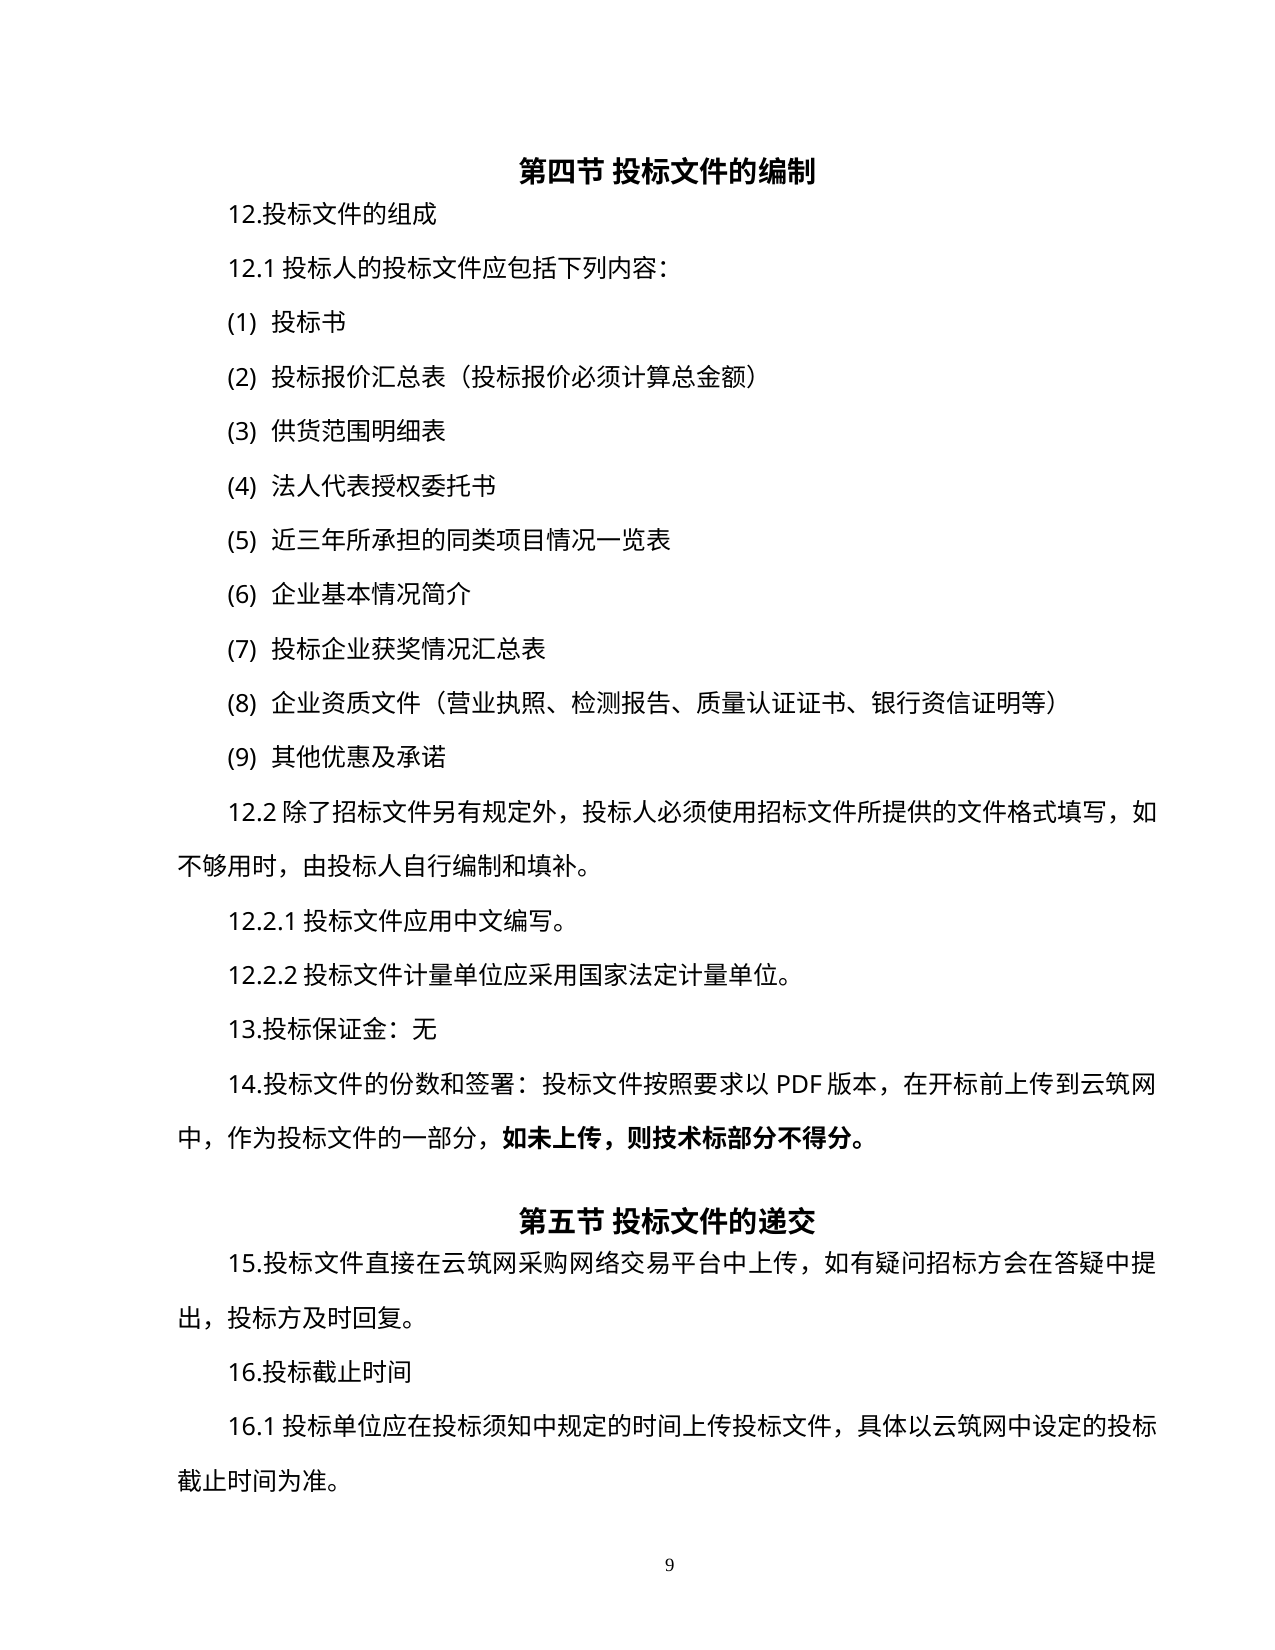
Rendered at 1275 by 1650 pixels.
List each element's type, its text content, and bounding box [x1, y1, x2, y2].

text 12.1投标人的投标文件应包括下列内容： [177, 248, 1157, 285]
text 12.2.1投标文件应用中文编写。 [177, 901, 1157, 937]
text 12.2.2投标文件计量单位应采用国家法定计量单位。 [177, 955, 1157, 992]
text 13.投标保证金：无 [177, 1010, 1157, 1046]
text 16.1投标单位应在投标须知中规定的时间上传投标文件，具体以云筑网中设定的投标截止时间为准。 [177, 1407, 1157, 1497]
text 14.投标文件的份数和签署：投标文件按照要求以PDF版本，在开标前上传到云筑网中，作为投标文件的一部分，如未上传，则技术标部分不得分。 [177, 1064, 1157, 1155]
list 其他优惠及承诺 [227, 738, 1157, 774]
list 投标书 [227, 303, 1157, 339]
list 法人代表授权委托书 [227, 466, 1157, 502]
list 企业资质文件（营业执照、检测报告、质量认证证书、银行资信证明等） [227, 683, 1157, 720]
list 投标报价汇总表（投标报价必须计算总金额） [227, 357, 1157, 393]
title 第四节 投标文件的编制 [177, 136, 1157, 194]
text 16.投标截止时间 [177, 1352, 1157, 1389]
title 第五节 投标文件的递交 [177, 1185, 1157, 1244]
list 供货范围明细表 [227, 412, 1157, 448]
list 投标企业获奖情况汇总表 [227, 629, 1157, 665]
text 12.2除了招标文件另有规定外，投标人必须使用招标文件所提供的文件格式填写，如不够用时，由投标人自行编制和填补。 [177, 792, 1157, 883]
text 12.投标文件的组成 [177, 194, 1157, 230]
text 15.投标文件直接在云筑网采购网络交易平台中上传，如有疑问招标方会在答疑中提出，投标方及时回复。 [177, 1244, 1157, 1334]
list 近三年所承担的同类项目情况一览表 [227, 520, 1157, 557]
list 企业基本情况简介 [227, 575, 1157, 611]
